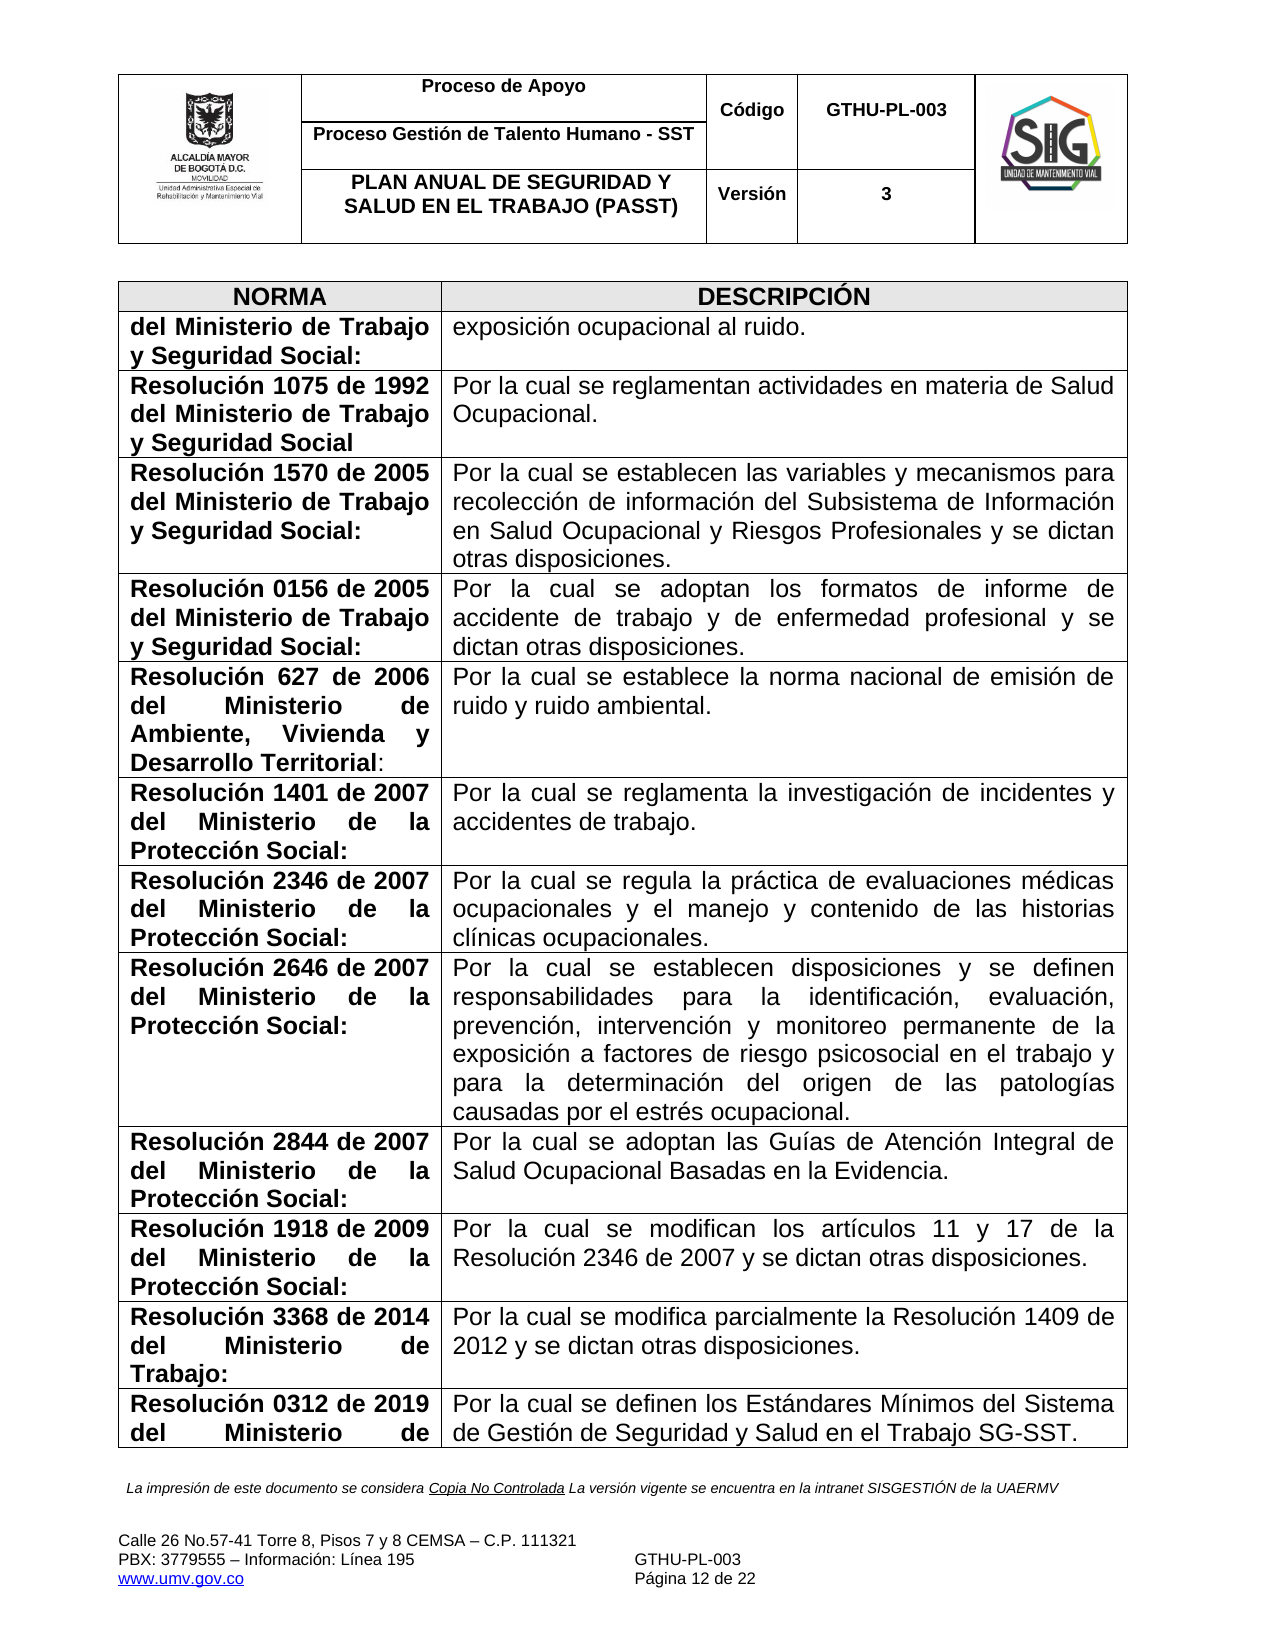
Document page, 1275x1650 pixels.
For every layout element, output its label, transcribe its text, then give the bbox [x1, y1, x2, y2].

table_cell Por la cual se adoptan las Guías de Atención Integral de Salud Ocupacional Basadas en la Evidencia. [442, 1127, 1127, 1213]
table_cell Resolución 2844 de 2007 del Ministerio de la Protección Social: [119, 1127, 441, 1213]
table_cell Resolución 627 de 2006 del Ministerio de Ambiente, Vivienda y Desarrollo Territorial: [119, 662, 441, 777]
table_cell Resolución 1792 de 1990 del Ministerio de Trabajo y Seguridad Social: [119, 312, 441, 369]
table_cell Resolución 2646 de 2007 del Ministerio de la Protección Social: [119, 953, 441, 1126]
table_cell Por la cual se definen los Estándares Mínimos del Sistema de Gestión de Seguridad y Salud en el Trabajo SG-SST. [442, 1389, 1127, 1447]
table_cell Resolución 2346 de 2007 del Ministerio de la Protección Social: [119, 866, 441, 952]
table_cell Por la cual se reglamenta la investigación de incidentes y accidentes de trabajo. [442, 778, 1127, 864]
table_cell Por la cual se establece la norma nacional de emisión de ruido y ruido ambiental. [442, 662, 1127, 777]
table_cell Por la cual se regula la práctica de evaluaciones médicas ocupacionales y el manejo y contenido de las historias clínicas ocupacionales. [442, 866, 1127, 952]
table_cell Resolución 3368 de 2014 del Ministerio de Trabajo: [119, 1302, 441, 1388]
table_cell Por la cual se reglamentan actividades en materia de Salud Ocupacional. [442, 371, 1127, 457]
table_cell Resolución 1401 de 2007 del Ministerio de la Protección Social: [119, 778, 441, 864]
table_header DESCRIPCIÓN [442, 282, 1127, 311]
table_cell Por la cual se adoptan los formatos de informe de accidente de trabajo y de enfermedad profesional y se dictan otras disposiciones. [442, 574, 1127, 661]
table_cell Por la cual se establecen disposiciones y se definen responsabilidades para la identificación, evaluación, prevención, intervención y monitoreo permanente de la exposición a factores de riesgo psicosocial en el trabajo y para la determinación del origen de las patologías causadas por el estrés ocupacional. [442, 953, 1127, 1126]
table_cell Por la cual se modifica parcialmente la Resolución 1409 de 2012 y se dictan otras disposiciones. [442, 1302, 1127, 1388]
table_cell Resolución 0312 de 2019 del Ministerio de Trabajo: [119, 1389, 441, 1447]
table_cell Por la cual se establecen las variables y mecanismos para recolección de información del Subsistema de Información en Salud Ocupacional y Riesgos Profesionales y se dictan otras disposiciones. [442, 458, 1127, 573]
table_cell Resolución 0156 de 2005 del Ministerio de Trabajo y Seguridad Social: [119, 574, 441, 661]
table_cell Resolución 1918 de 2009 del Ministerio de la Protección Social: [119, 1214, 441, 1301]
table_cell Por la cual se adoptan valores límites permisibles para la exposición ocupacional al ruido. [442, 312, 1127, 369]
picture [986, 83, 1116, 210]
table_header NORMA [119, 282, 441, 311]
table_cell Resolución 1570 de 2005 del Ministerio de Trabajo y Seguridad Social: [119, 458, 441, 573]
table_cell Resolución 1075 de 1992 del Ministerio de Trabajo y Seguridad Social [119, 371, 441, 457]
picture [150, 87, 269, 206]
table_cell Por la cual se modifican los artículos 11 y 17 de la Resolución 2346 de 2007 y se dictan otras disposiciones. [442, 1214, 1127, 1301]
